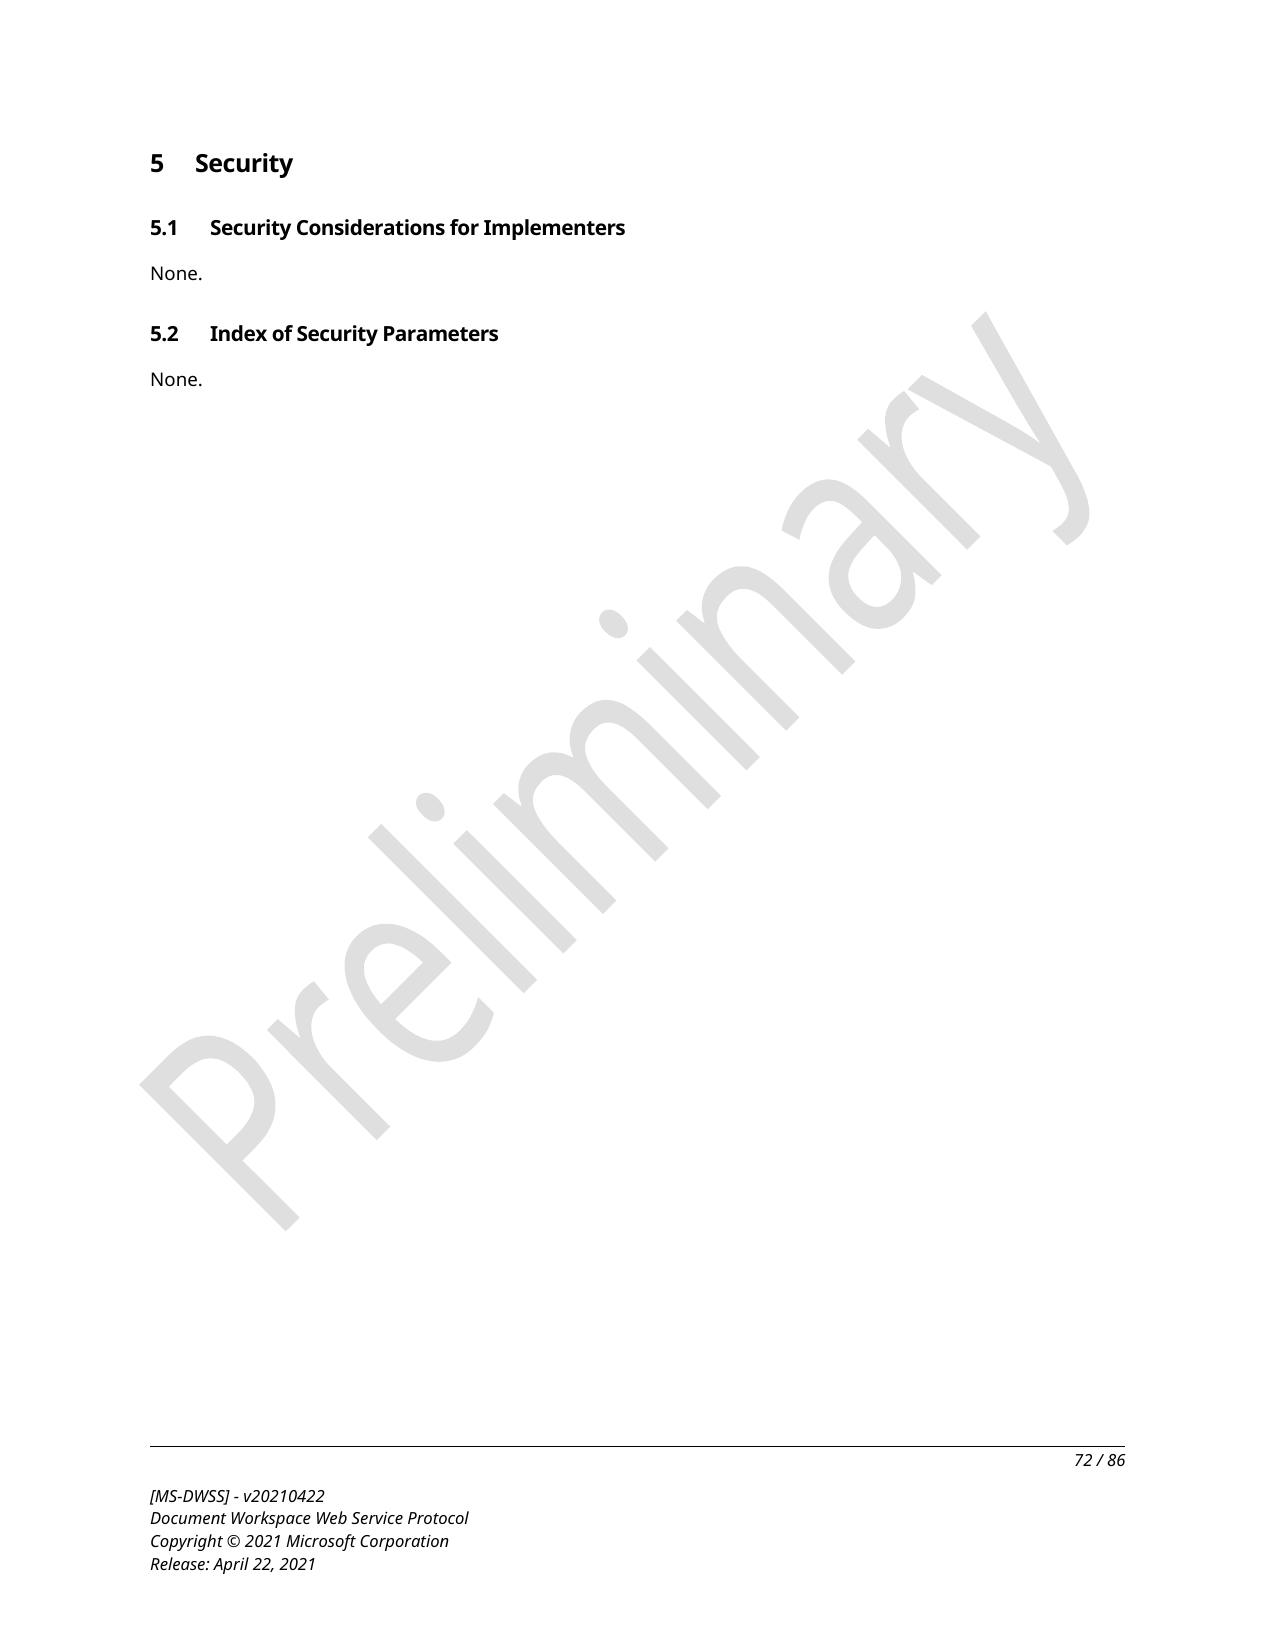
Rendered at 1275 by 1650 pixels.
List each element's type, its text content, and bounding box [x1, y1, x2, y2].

text None. [150, 260, 1125, 286]
subtitle Index of Security Parameters [150, 319, 1125, 348]
subtitle Security [150, 146, 1125, 180]
text None. [150, 366, 1125, 392]
subtitle Security Considerations for Implementers [150, 213, 1125, 242]
